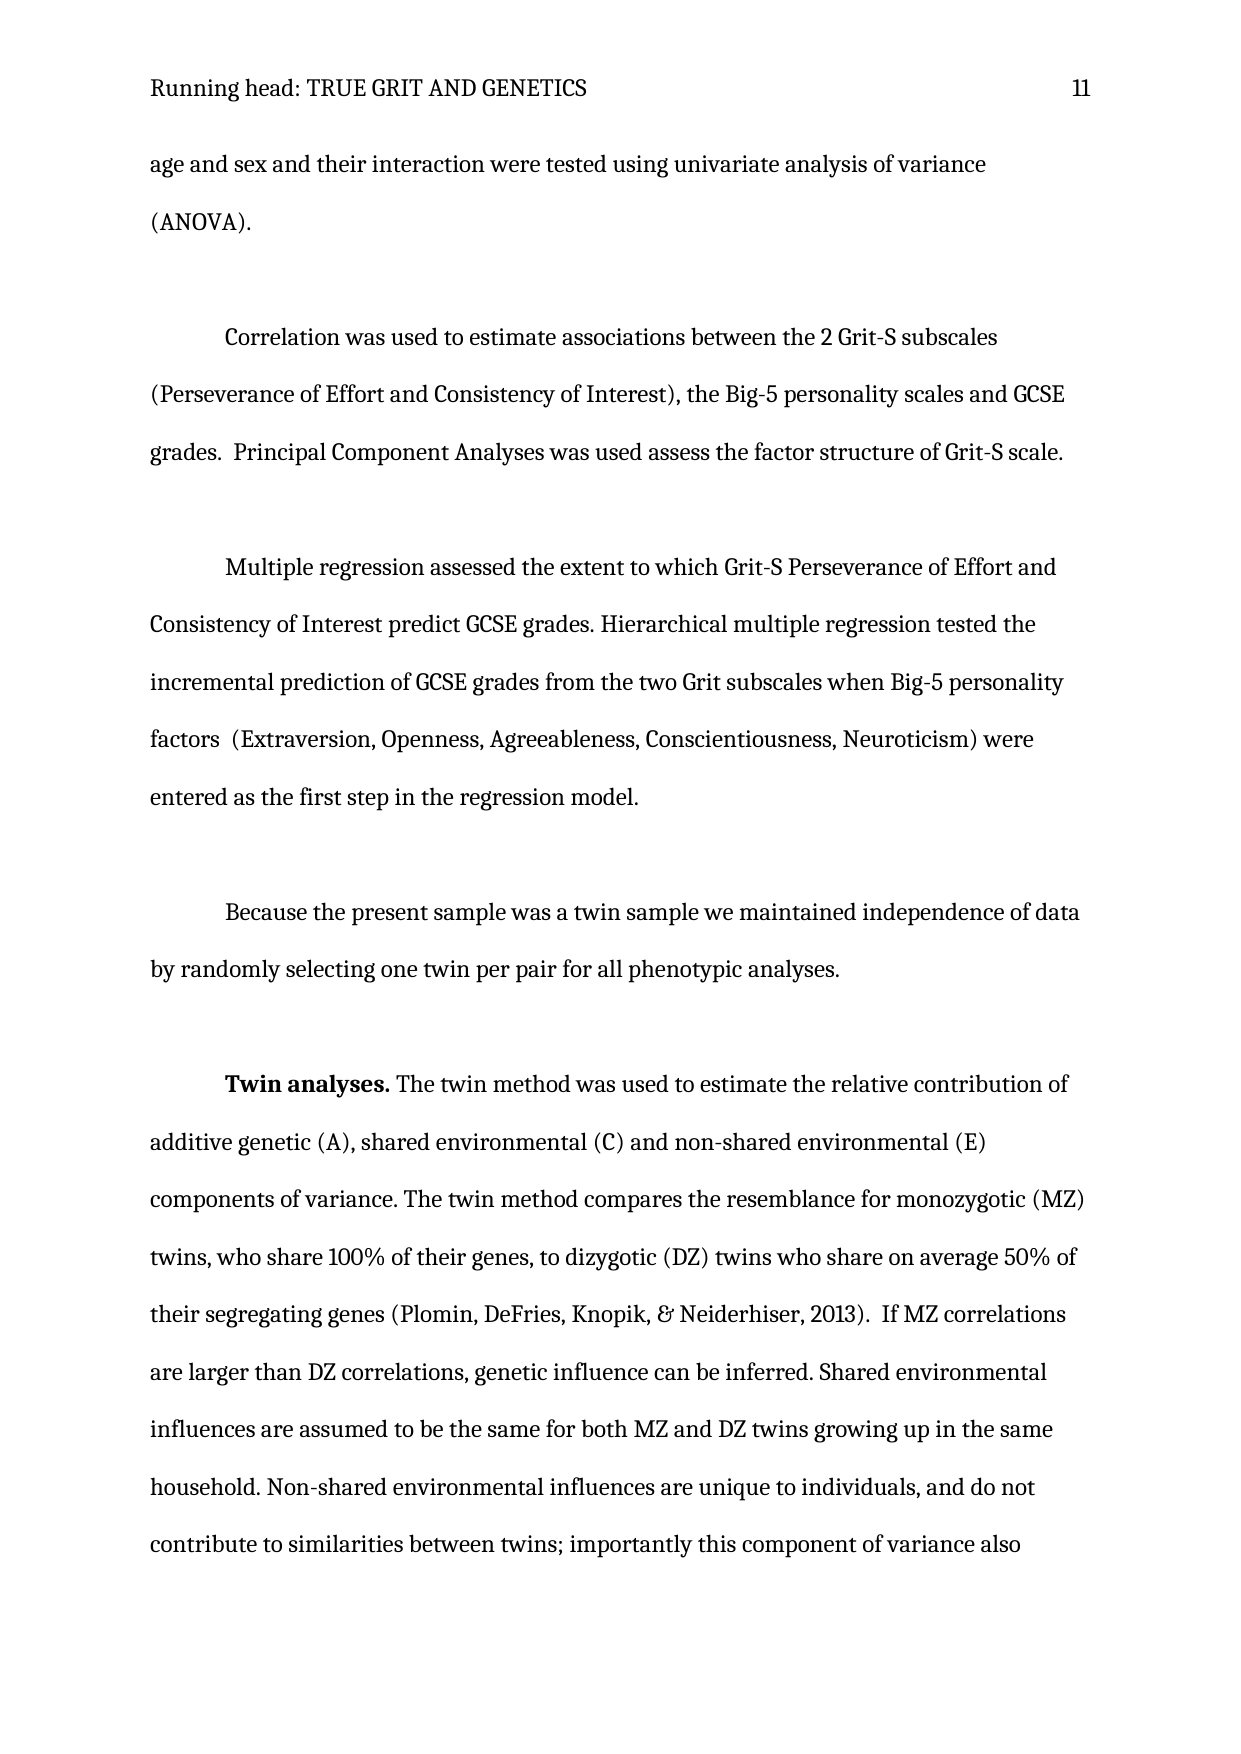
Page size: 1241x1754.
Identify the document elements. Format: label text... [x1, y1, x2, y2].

text Because the present sample was a twin sample we maintained independence of data by randomly selecting one twin per pair for all phenotypic analyses. [150, 897, 1090, 984]
text Correlation was used to estimate associations between the 2 Grit-S subscales (Perseverance of Effort and Consistency of Interest), the Big-5 personality scales and GCSE grades. Principal Component Analyses was used assess the factor structure of Grit-S scale. [150, 322, 1090, 466]
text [150, 1070, 1090, 1559]
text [150, 150, 1090, 236]
text Multiple regression assessed the extent to which Grit-S Perseverance of Effort and Consistency of Interest predict GCSE grades. Hierarchical multiple regression tested the incremental prediction of GCSE grades from the two Grit subscales when Big-5 personality factors (Extraversion, Openness, Agreeableness, Conscientiousness, Neuroticism) were entered as the first step in the regression model. [150, 552, 1090, 811]
